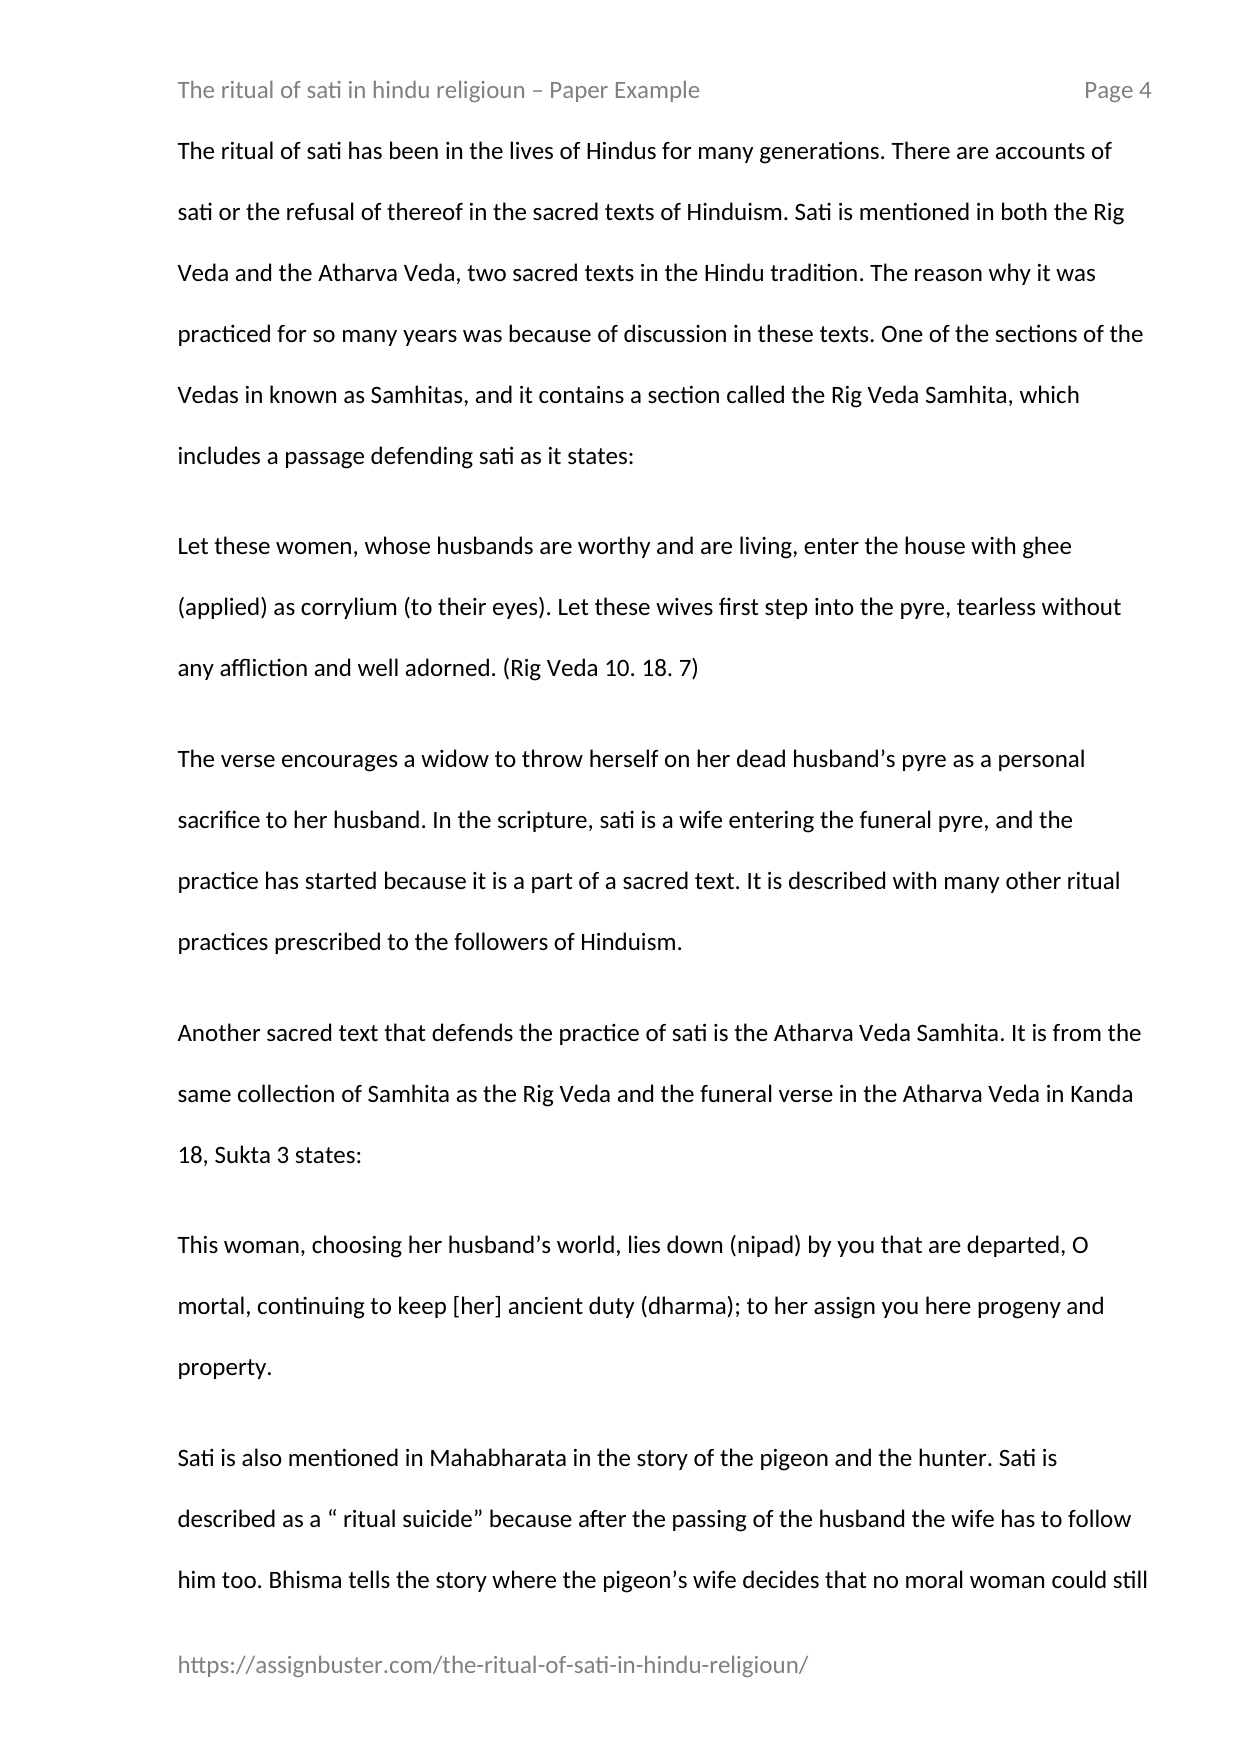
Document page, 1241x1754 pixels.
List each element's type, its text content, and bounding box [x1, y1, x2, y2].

text Another sacred text that defends the practice of sati is the Atharva Veda Samhita. It is from the same collection of Samhita as the Rig Veda and the funeral verse in the Atharva Veda in Kanda 18, Sukta 3 states: [177, 1017, 1152, 1169]
text Let these women, whose husbands are worthy and are living, enter the house with ghee (applied) as corrylium (to their eyes). Let these wives first step into the pyre, tearless without any affliction and well adorned. (Rig Veda 10. 18. 7) [177, 531, 1152, 683]
text The verse encourages a widow to throw herself on her dead husband’s pyre as a personal sacrifice to her husband. In the scripture, sati is a wife entering the funeral pyre, and the practice has started because it is a part of a sacred text. It is described with many other ritual practices prescribed to the followers of Hinduism. [177, 743, 1152, 957]
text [177, 1442, 1152, 1594]
text This woman, choosing her husband’s world, lies down (nipad) by you that are departed, O mortal, continuing to keep [her] ancient duty (dharma); to her assign you here progeny and property. [177, 1229, 1152, 1382]
text The ritual of sati has been in the lives of Hindus for many generations. There are accounts of sati or the refusal of thereof in the sacred texts of Hinduism. Sati is mentioned in both the Rig Veda and the Atharva Veda, two sacred texts in the Hindu tradition. The reason why it was practiced for so many years was because of discussion in these texts. One of the sections of the Vedas in known as Samhitas, and it contains a section called the Rig Veda Samhita, which includes a passage defending sati as it states: [177, 135, 1152, 471]
